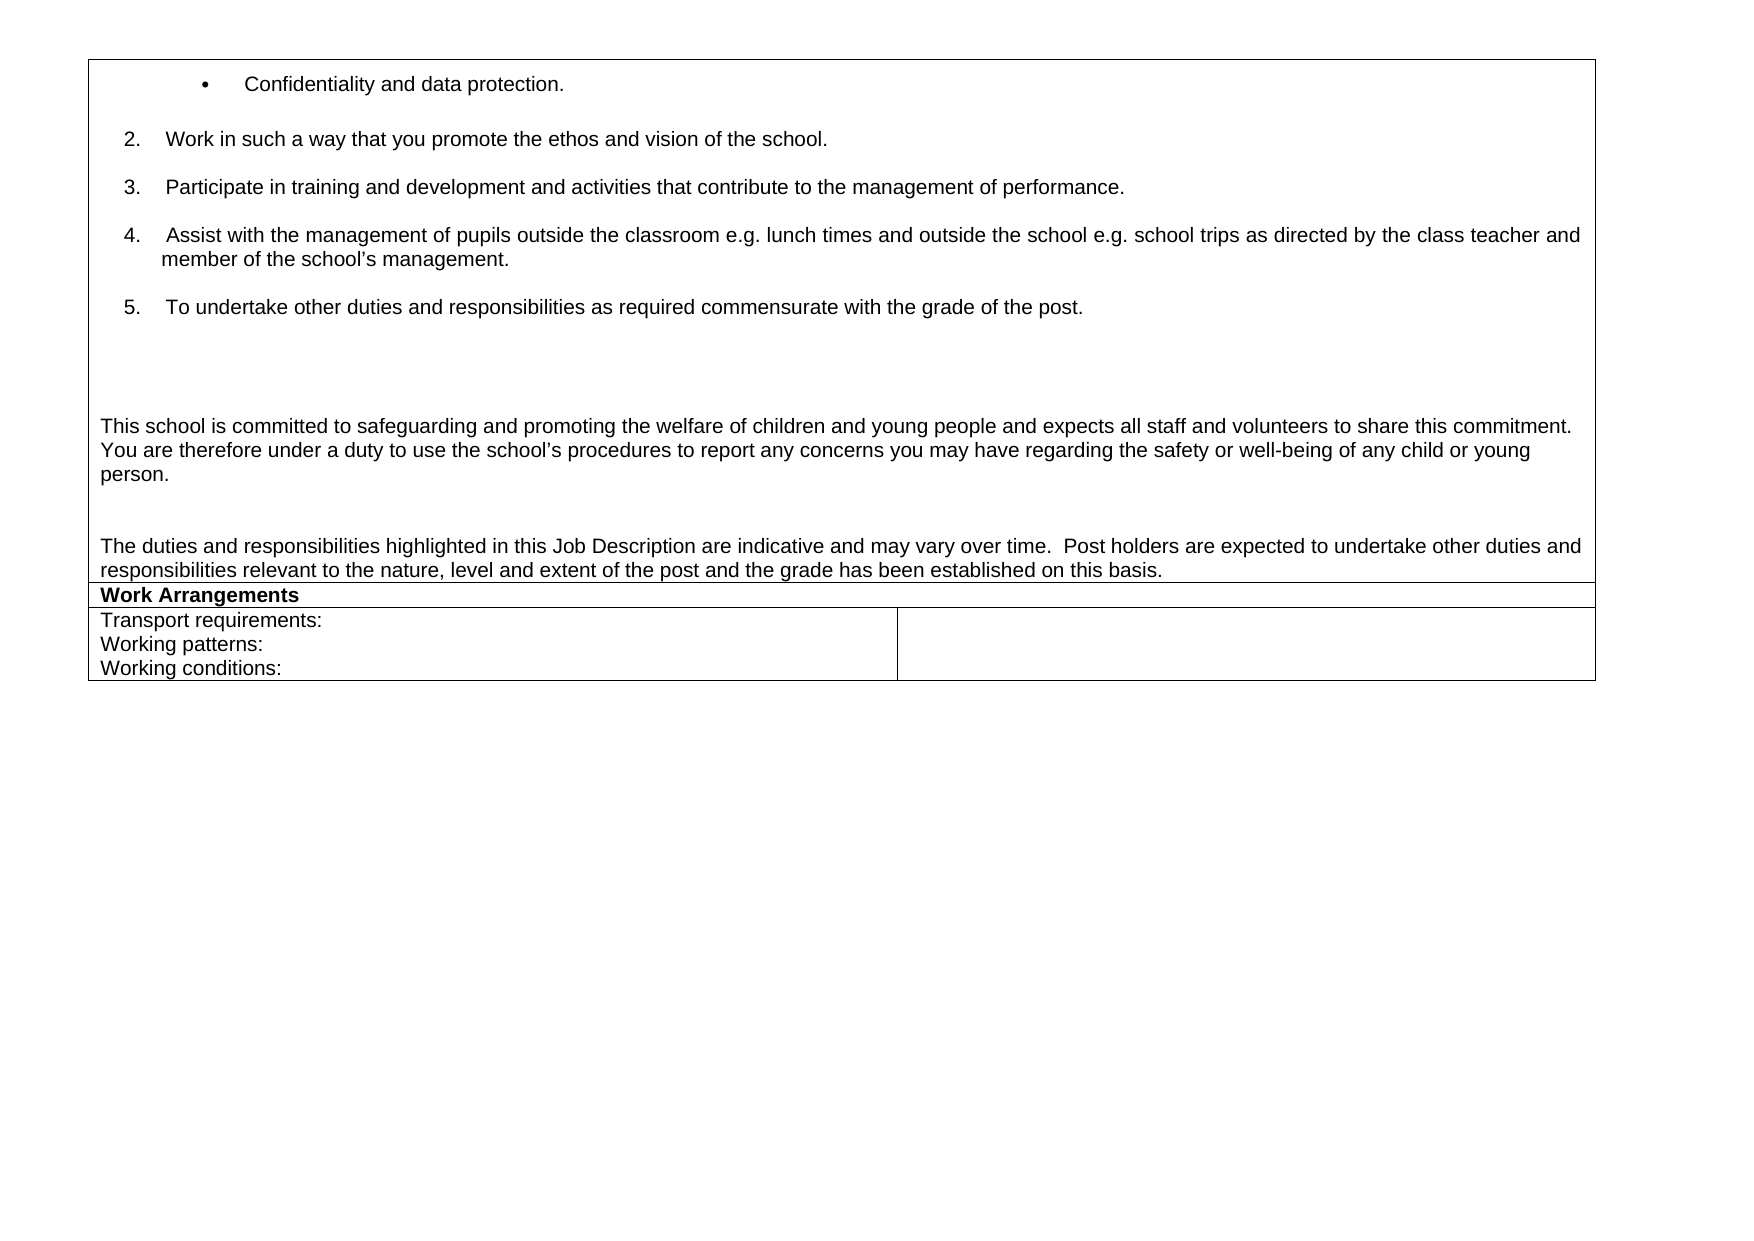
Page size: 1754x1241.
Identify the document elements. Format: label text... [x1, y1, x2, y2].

table_cell Work Arrangements [89, 583, 1595, 607]
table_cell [89, 60, 1595, 582]
table_cell [898, 608, 1595, 680]
table_cell Transport requirements: Working patterns: Working conditions: [89, 608, 897, 680]
